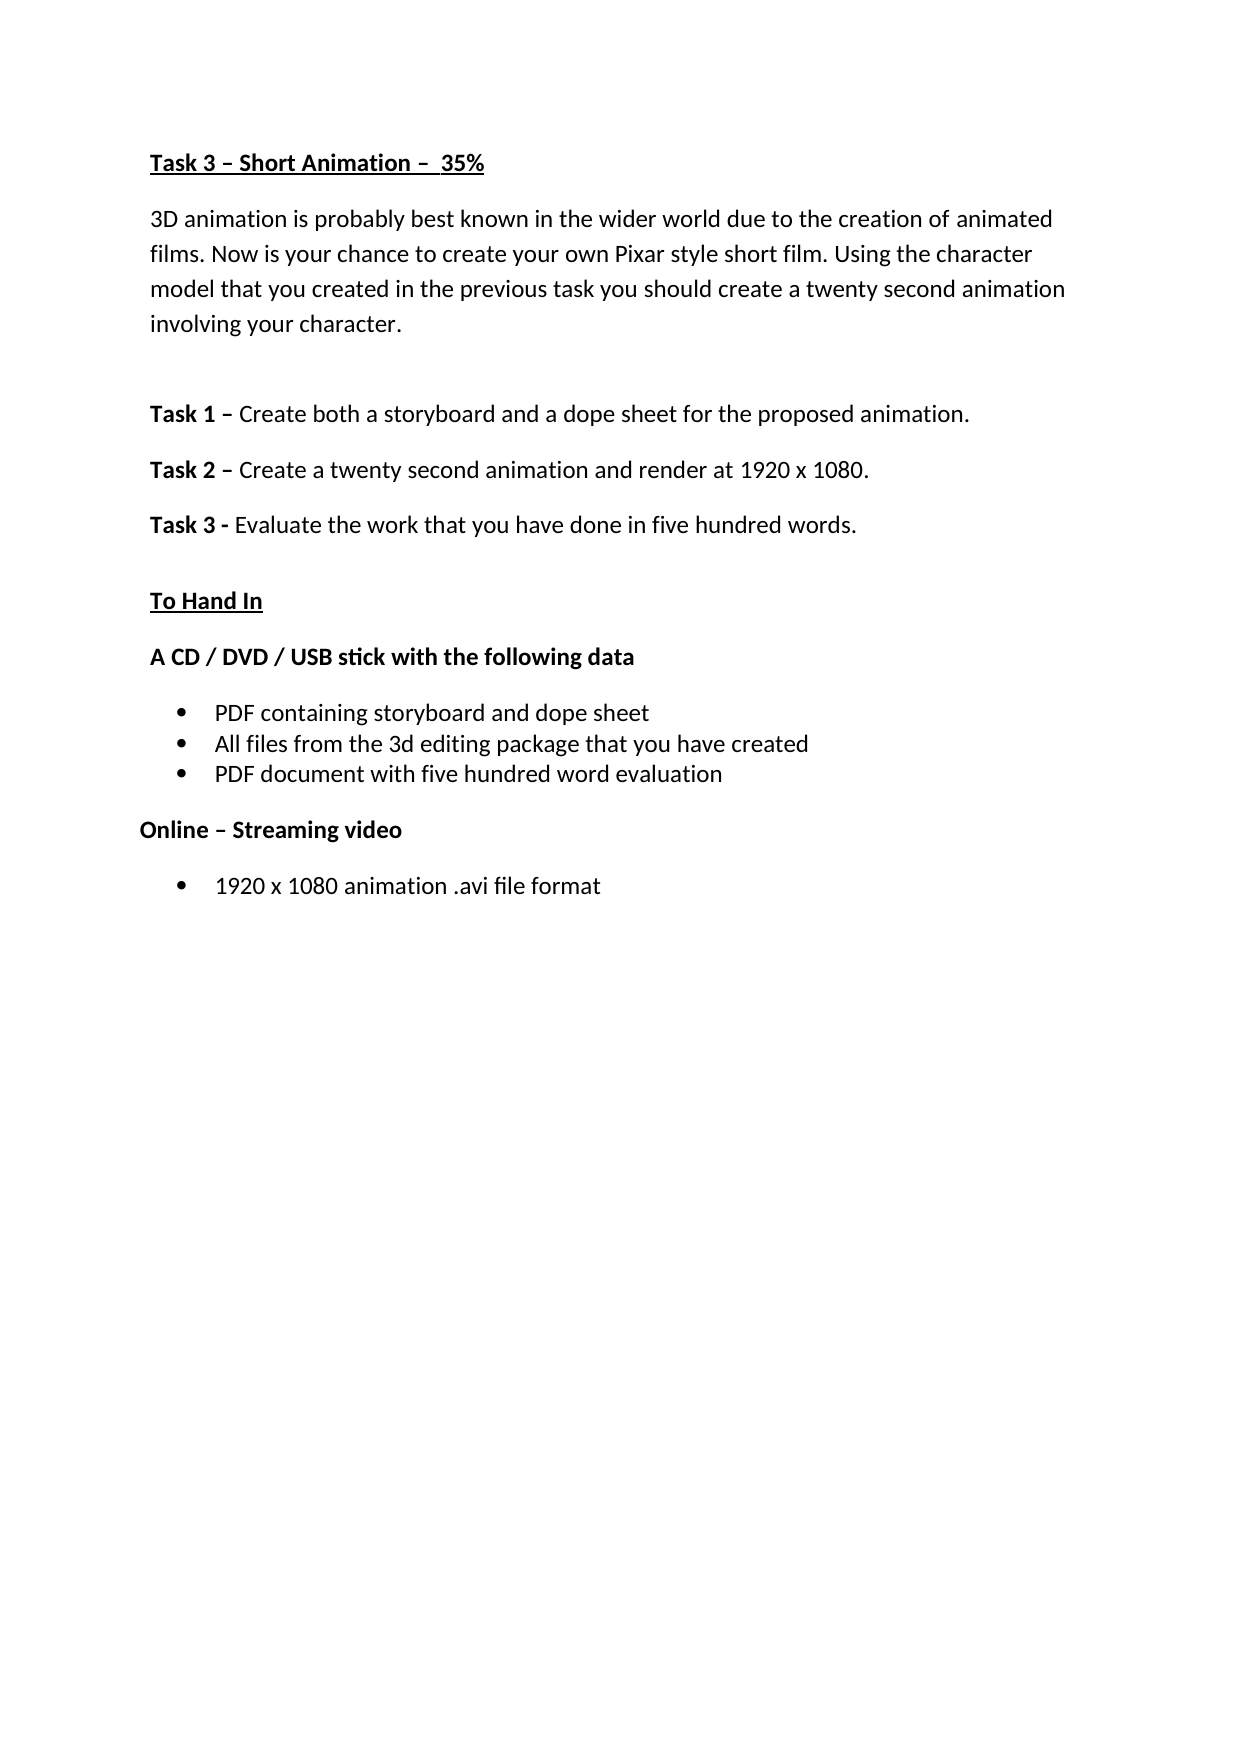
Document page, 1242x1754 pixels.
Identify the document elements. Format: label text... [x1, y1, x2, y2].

text 3D animation is probably best known in the wider world due to the creation of animated films. Now is your chance to create your own Pixar style short film. Using the character model that you created in the previous task you should create a twenty second animation involving your character. [150, 203, 1067, 339]
list 1920 x 1080 animation .avi file format [177, 871, 1075, 901]
text To Hand In [150, 586, 1075, 615]
list PDF containing storyboard and dope sheet [177, 697, 1075, 728]
text Task 3 – Short Animation – 35% [150, 148, 1075, 177]
list All files from the 3d editing package that you have created [177, 728, 1075, 758]
text Task 1 – Create both a storyboard and a dope sheet for the proposed animation. Task 2 – Create a twenty second animation and render at 1920 x 1080. [150, 398, 974, 484]
text A CD / DVD / USB stick with the following data [150, 641, 1075, 672]
list PDF document with five hundred word evaluation [177, 758, 1075, 789]
text Task 3 - Evaluate the work that you have done in five hundred words. [150, 509, 974, 540]
text Online – Streaming video [139, 814, 1075, 845]
